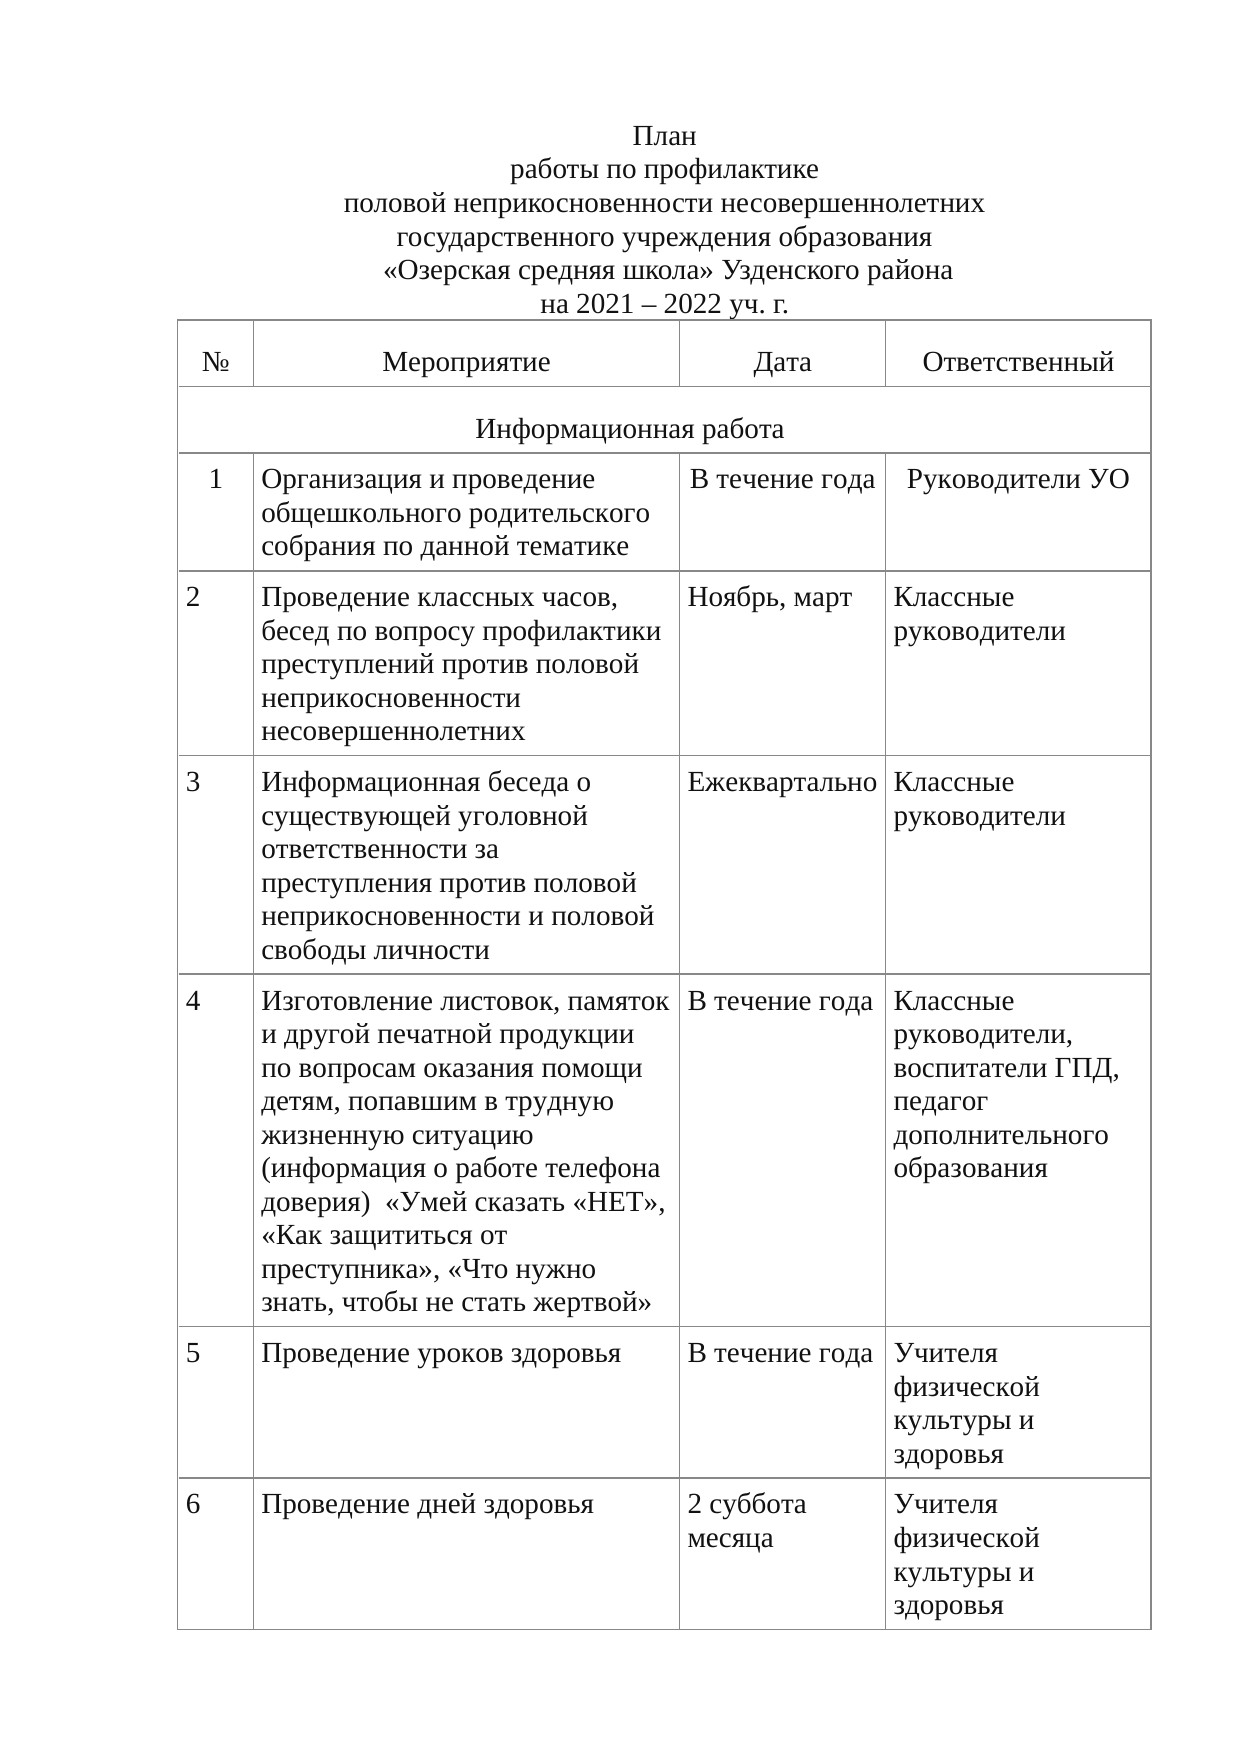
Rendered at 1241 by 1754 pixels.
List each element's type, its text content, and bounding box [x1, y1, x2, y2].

text работы по профилактике [177, 152, 1152, 185]
table_cell Классные руководители [886, 572, 1150, 755]
text «Озерская средняя школа» Узденского района [177, 252, 1152, 286]
text План [177, 118, 1152, 152]
table_header Ответственный [886, 321, 1150, 386]
table_cell Изготовление листовок, памяток и другой печатной продукции по вопросам оказания помощи детям, попавшим в трудную жизненную ситуацию (информация о работе телефона доверия) «Умей сказать «НЕТ», «Как защититься от преступника», «Что нужно знать, чтобы не стать жертвой» [254, 975, 679, 1326]
table_cell 4 [178, 974, 253, 1326]
table_cell Ежеквартально [680, 756, 885, 973]
text половой неприкосновенности несовершеннолетних [177, 185, 1152, 219]
table_cell В течение года [680, 454, 885, 570]
table_cell Проведение классных часов, бесед по вопросу профилактики преступлений против половой неприкосновенности несовершеннолетних [254, 572, 679, 755]
table_cell Руководители УО [886, 454, 1150, 570]
text на 2021 – 2022 уч. г. [177, 286, 1152, 319]
table_cell 2 [178, 571, 253, 755]
table_cell 1 [178, 453, 253, 570]
table_cell Классные руководители, воспитатели ГПД, педагог дополнительного образования [886, 975, 1150, 1326]
table_cell В течение года [680, 975, 885, 1326]
table_cell Классные руководители [886, 756, 1150, 973]
table_cell 3 [178, 756, 253, 973]
table_cell 2 суббота месяца [680, 1479, 885, 1628]
text государственного учреждения образования [177, 219, 1152, 252]
table_cell Проведение уроков здоровья [254, 1327, 679, 1477]
table_cell Учителя физической культуры и здоровья [886, 1479, 1150, 1628]
table_cell 5 [178, 1327, 253, 1477]
table_cell Организация и проведение общешкольного родительского собрания по данной тематике [254, 454, 679, 570]
table_cell Учителя физической культуры и здоровья [886, 1327, 1150, 1477]
table_cell Информационная работа [178, 387, 1150, 452]
table_header № [178, 321, 253, 386]
table_cell Ноябрь, март [680, 572, 885, 755]
table_cell 6 [178, 1478, 253, 1628]
table_header Мероприятие [254, 321, 679, 386]
table_cell Проведение дней здоровья [254, 1479, 679, 1628]
table_header Дата [680, 321, 885, 386]
table_cell Информационная беседа о существующей уголовной ответственности за преступления против половой неприкосновенности и половой свободы личности [254, 756, 679, 973]
table_cell В течение года [680, 1327, 885, 1477]
